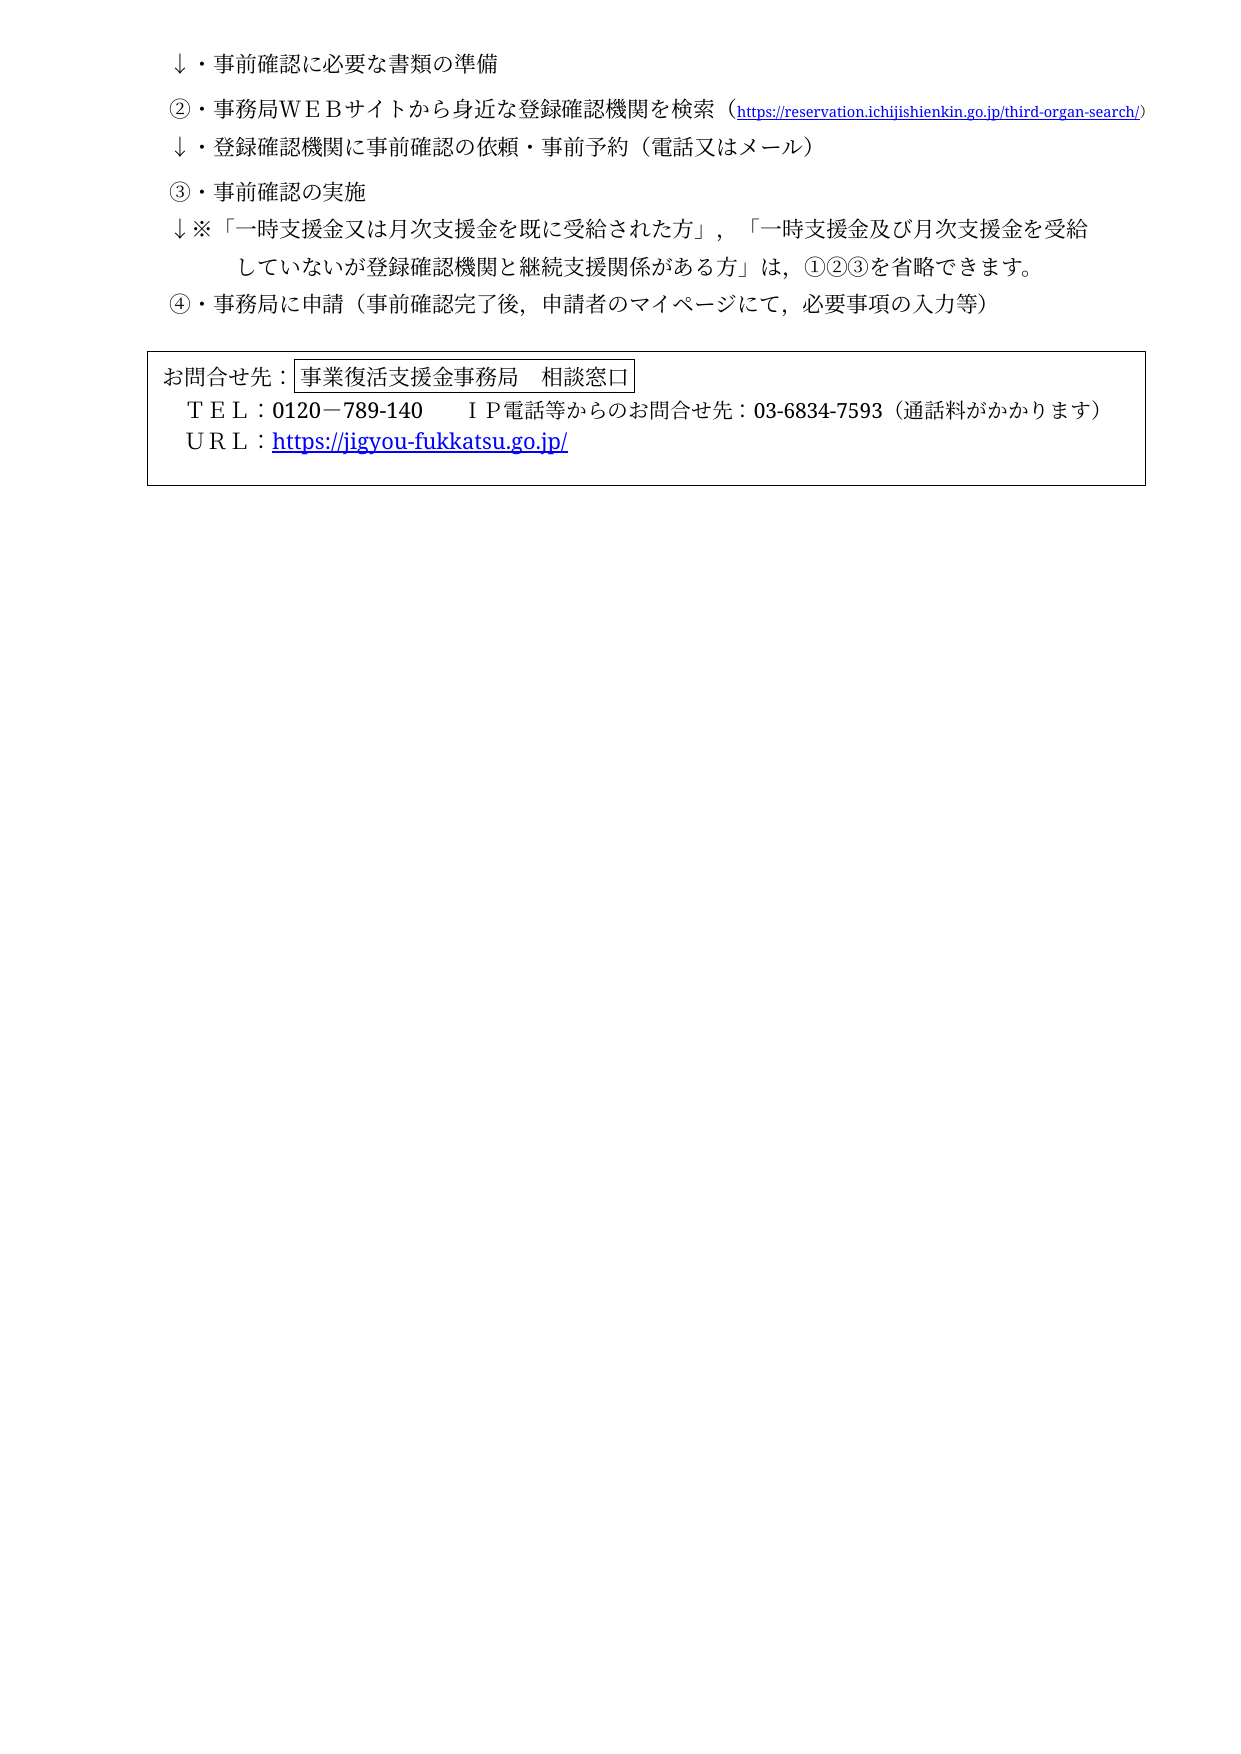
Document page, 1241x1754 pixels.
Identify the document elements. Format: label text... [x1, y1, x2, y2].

text ↓・登録確認機関に事前確認の依頼・事前予約（電話又はメール） [148, 127, 1092, 164]
text ↓※「一時支援金又は月次支援金を既に受給された方」，「一時支援金及び月次支援金を受給していないが登録確認機関と継続支援関係がある方」は，①②③を省略できます。 [148, 209, 1092, 284]
text ③・事前確認の実施 [148, 172, 1092, 209]
text ②・事務局ＷＥＢサイトから身近な登録確認機関を検索（https://reservation.ichijishienkin.go.jp/third-organ-search/） [148, 89, 1226, 127]
text ④・事務局に申請（事前確認完了後，申請者のマイページにて，必要事項の入力等） [148, 284, 1092, 322]
text ↓・事前確認に必要な書類の準備 [148, 44, 1092, 82]
